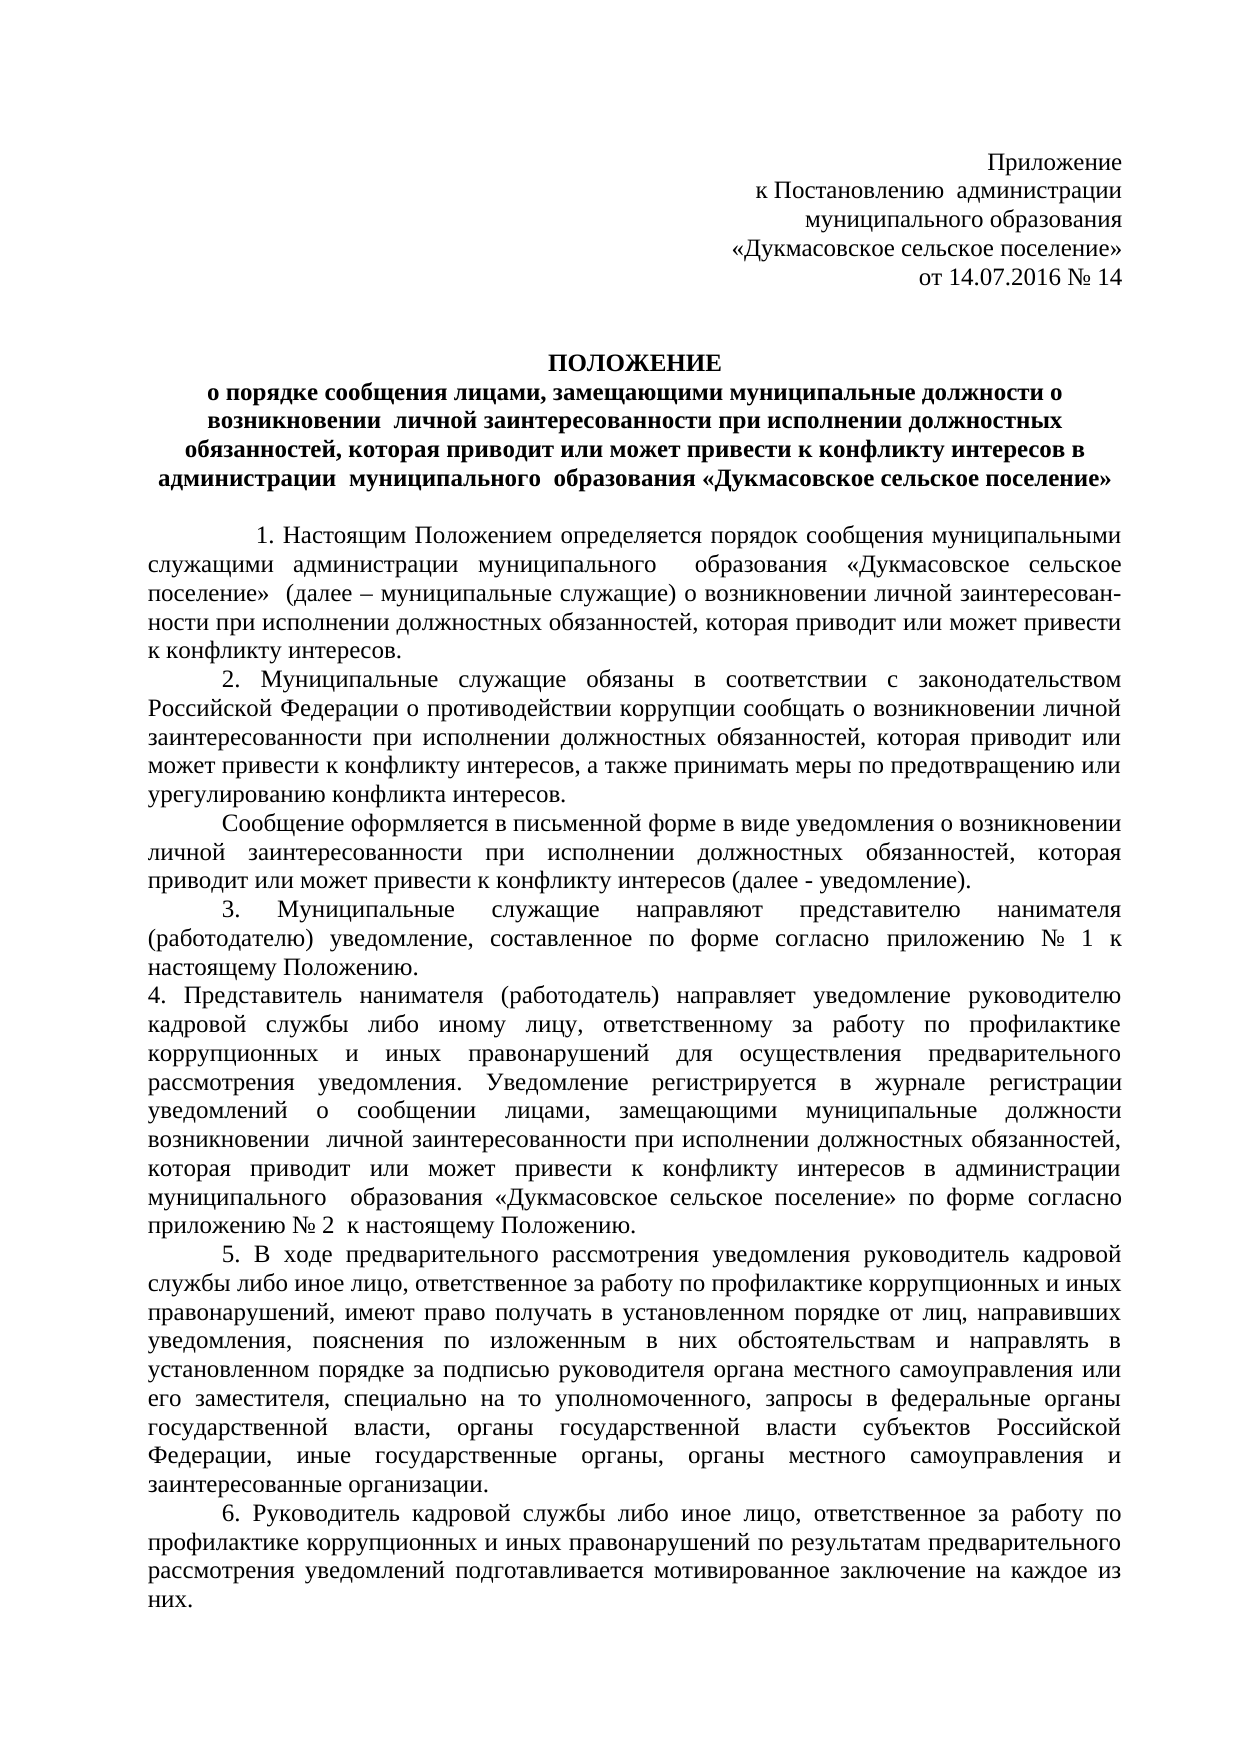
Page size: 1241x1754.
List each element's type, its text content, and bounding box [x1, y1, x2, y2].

text 5. В ходе предварительного рассмотрения уведомления руководитель кадровой службы либо иное лицо, ответственное за работу по профилактике коррупционных и иных правонарушений, имеют право получать в установленном порядке от лиц, направивших уведомления, пояснения по изложенным в них обстоятельствам и направлять в установленном порядке за подписью руководителя органа местного самоуправления или его заместителя, специально на то уполномоченного, запросы в федеральные органы государственной власти, органы государственной власти субъектов Российской Федерации, иные государственные органы, органы местного самоуправления и заинтересованные организации. [148, 1239, 1122, 1498]
text о порядке сообщения лицами, замещающими муниципальные должности о возникновении личной заинтересованности при исполнении должностных обязанностей, которая приводит или может привести к конфликту интересов в администрации муниципального образования «Дукмасовское сельское поселение» [148, 377, 1122, 492]
text 3. Муниципальные служащие направляют представителю нанимателя (работодателю) уведомление, составленное по форме согласно приложению № 1 к настоящему Положению. [148, 894, 1122, 981]
text 6. Руководитель кадровой службы либо иное лицо, ответственное за работу по профилактике коррупционных и иных правонарушений по результатам предварительного рассмотрения уведомлений подготавливается мотивированное заключение на каждое из них. [148, 1498, 1122, 1613]
text 4. Представитель нанимателя (работодатель) направляет уведомление руководителю кадровой службы либо иному лицу, ответственному за работу по профилактике коррупционных и иных правонарушений для осуществления предварительного рассмотрения уведомления. Уведомление регистрируется в журнале регистрации уведомлений о сообщении лицами, замещающими муниципальные должности возникновении личной заинтересованности при исполнении должностных обязанностей, которая приводит или может привести к конфликту интересов в администрации муниципального образования «Дукмасовское сельское поселение» по форме согласно приложению № 2 к настоящему Положению. [148, 981, 1122, 1239]
title «Дукмасовское сельское поселение» [148, 233, 1122, 262]
title от 14.07.2016 № 14 [148, 262, 1122, 291]
title к Постановлению администрации муниципального образования [148, 176, 1122, 233]
title Приложение [148, 147, 1122, 176]
text Сообщение оформляется в письменной форме в виде уведомления о возникновении личной заинтересованности при исполнении должностных обязанностей, которая приводит или может привести к конфликту интересов (далее - уведомление). [148, 808, 1122, 894]
text 2. Муниципальные служащие обязаны в соответствии с законодательством Российской Федерации о противодействии коррупции сообщать о возникновении личной заинтересованности при исполнении должностных обязанностей, которая приводит или может привести к конфликту интересов, а также принимать меры по предотвращению или урегулированию конфликта интересов. [148, 664, 1122, 808]
title ПОЛОЖЕНИЕ [148, 348, 1122, 377]
text 1. Настоящим Положением определяется порядок сообщения муниципальными служащими администрации муниципального образования «Дукмасовское сельское поселение» (далее – муниципальные служащие) о возникновении личной заинтересован-ности при исполнении должностных обязанностей, которая приводит или может привести к конфликту интересов. [148, 521, 1122, 664]
